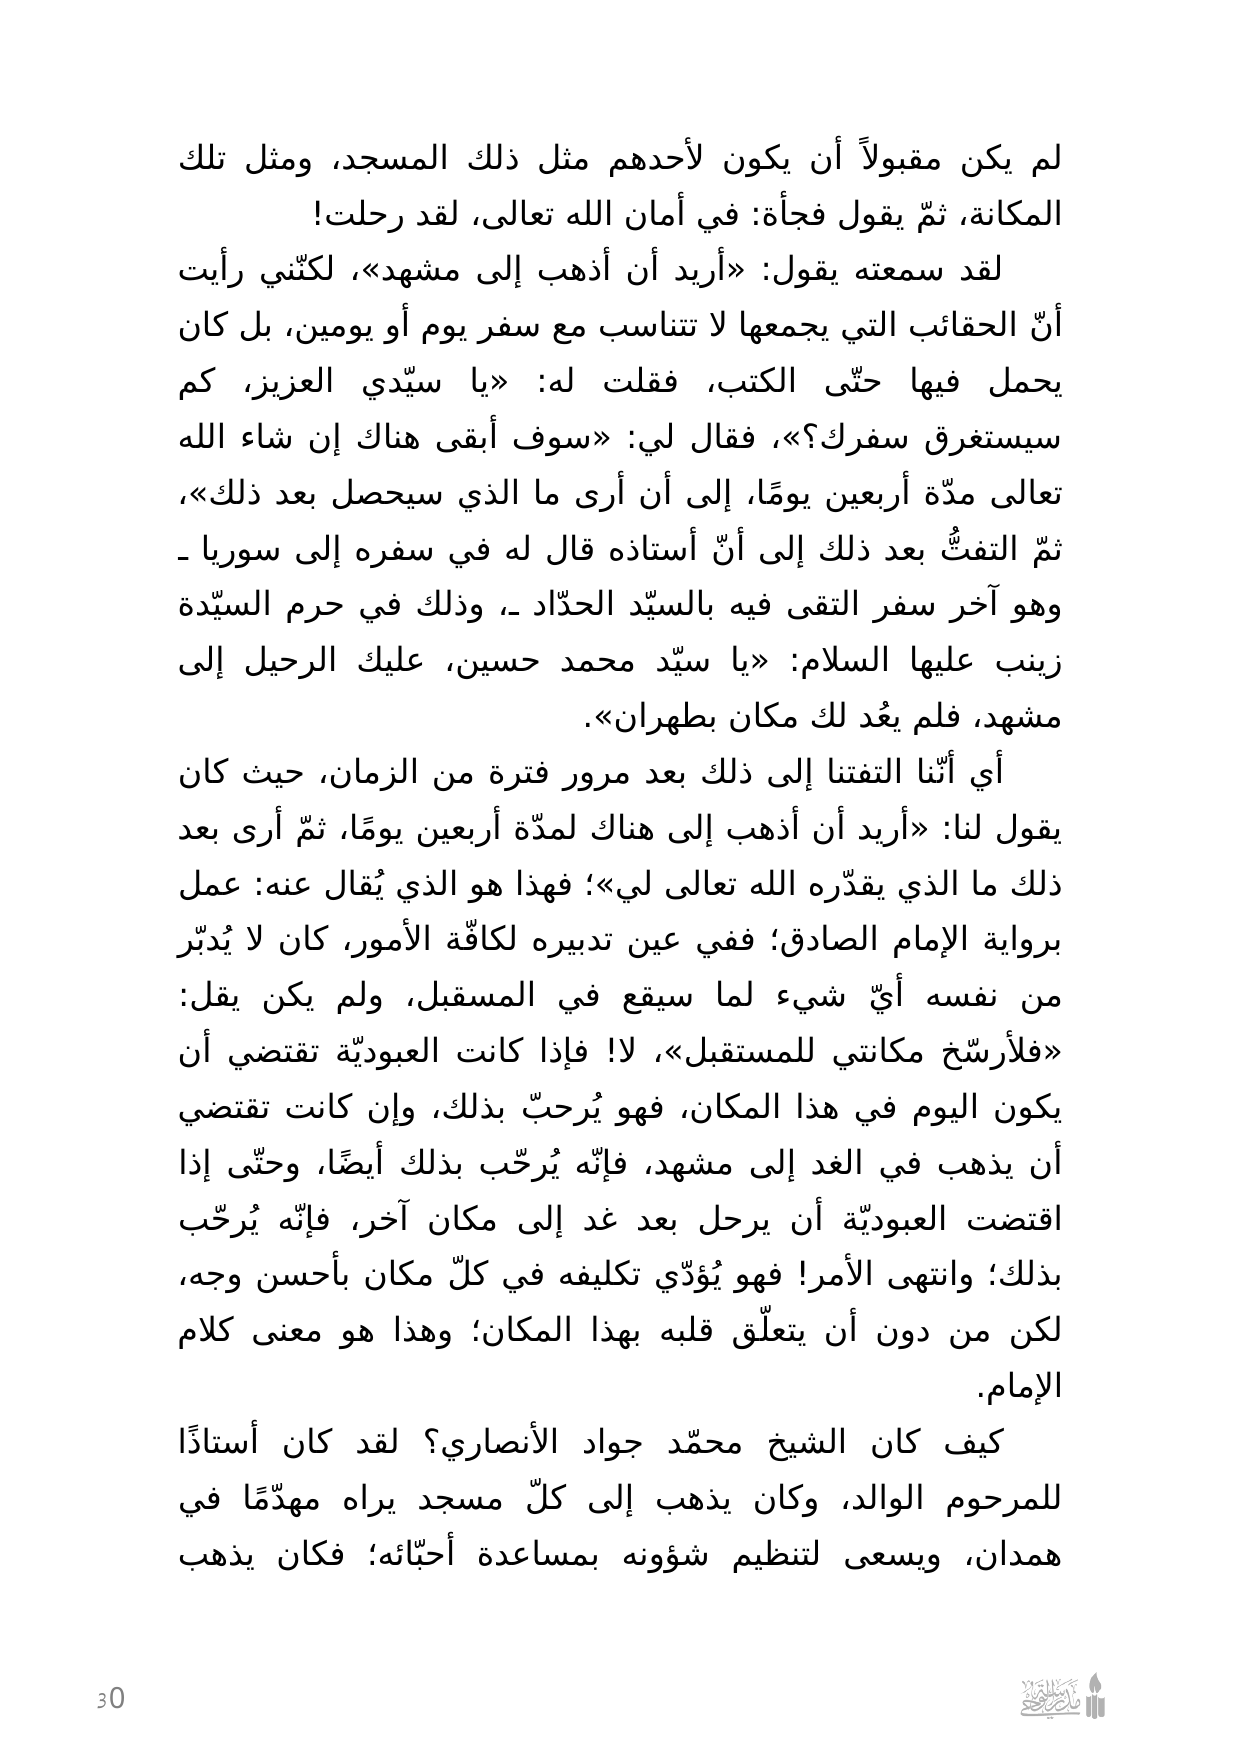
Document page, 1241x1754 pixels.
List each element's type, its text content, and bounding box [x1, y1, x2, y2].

text أي أنّنا التفتنا إلى ذلك بعد مرور فترة من الزمان، حيث كان يقول لنا: «أريد أن أذهب إلى هناك لمدّة أربعين يومًا، ثمّ أرى بعد ذلك ما الذي يقدّره الله تعالى لي»؛ فهذا هو الذي يُقال عنه: عمل برواية الإمام الصادق؛ ففي عين تدبيره لكافّة الأمور، كان لا يُدبّر من نفسه أيّ شيء لما سيقع في المسقبل، ولم يكن يقل: «فلأرسّخ مكانتي للمستقبل»، لا! فإذا كانت العبوديّة تقتضي أن يكون اليوم في هذا المكان، فهو يُرحبّ بذلك، وإن كانت تقتضي أن يذهب في الغد إلى مشهد، فإنّه يُرحّب بذلك أيضًا، وحتّى إذا اقتضت العبوديّة أن يرحل بعد غد إلى مكان آخر، فإنّه يُرحّب بذلك؛ وانتهى الأمر! فهو يُؤدّي تكليفه في كلّ مكان بأحسن وجه، لكن من دون أن يتعلّق قلبه بهذا المكان؛ وهذا هو معنى كلام الإمام. [177, 750, 1063, 1420]
text لقد سمعته يقول: «أريد أن أذهب إلى مشهد»، لكنّني رأيت أنّ الحقائب التي يجمعها لا تتناسب مع سفر يوم أو يومين، بل كان يحمل فيها حتّى الكتب، فقلت له: «يا سيّدي العزيز، كم سيستغرق سفرك؟»، فقال لي: «سوف أبقى هناك إن شاء الله تعالى مدّة أربعين يومًا، إلى أن أرى ما الذي سيحصل بعد ذلك»، ثمّ التفتُّ بعد ذلك إلى أنّ أستاذه قال له في سفره إلى سوريا ـ وهو آخر سفر التقى فيه بالسيّد الحدّاد ـ، وذلك في حرم السيّدة زينب عليها السلام: «يا سيّد محمد حسين، عليك الرحيل إلى مشهد، فلم يعُد لك مكان بطهران». [177, 247, 1063, 750]
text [177, 1420, 1063, 1587]
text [177, 136, 1063, 247]
picture [1020, 1672, 1105, 1719]
